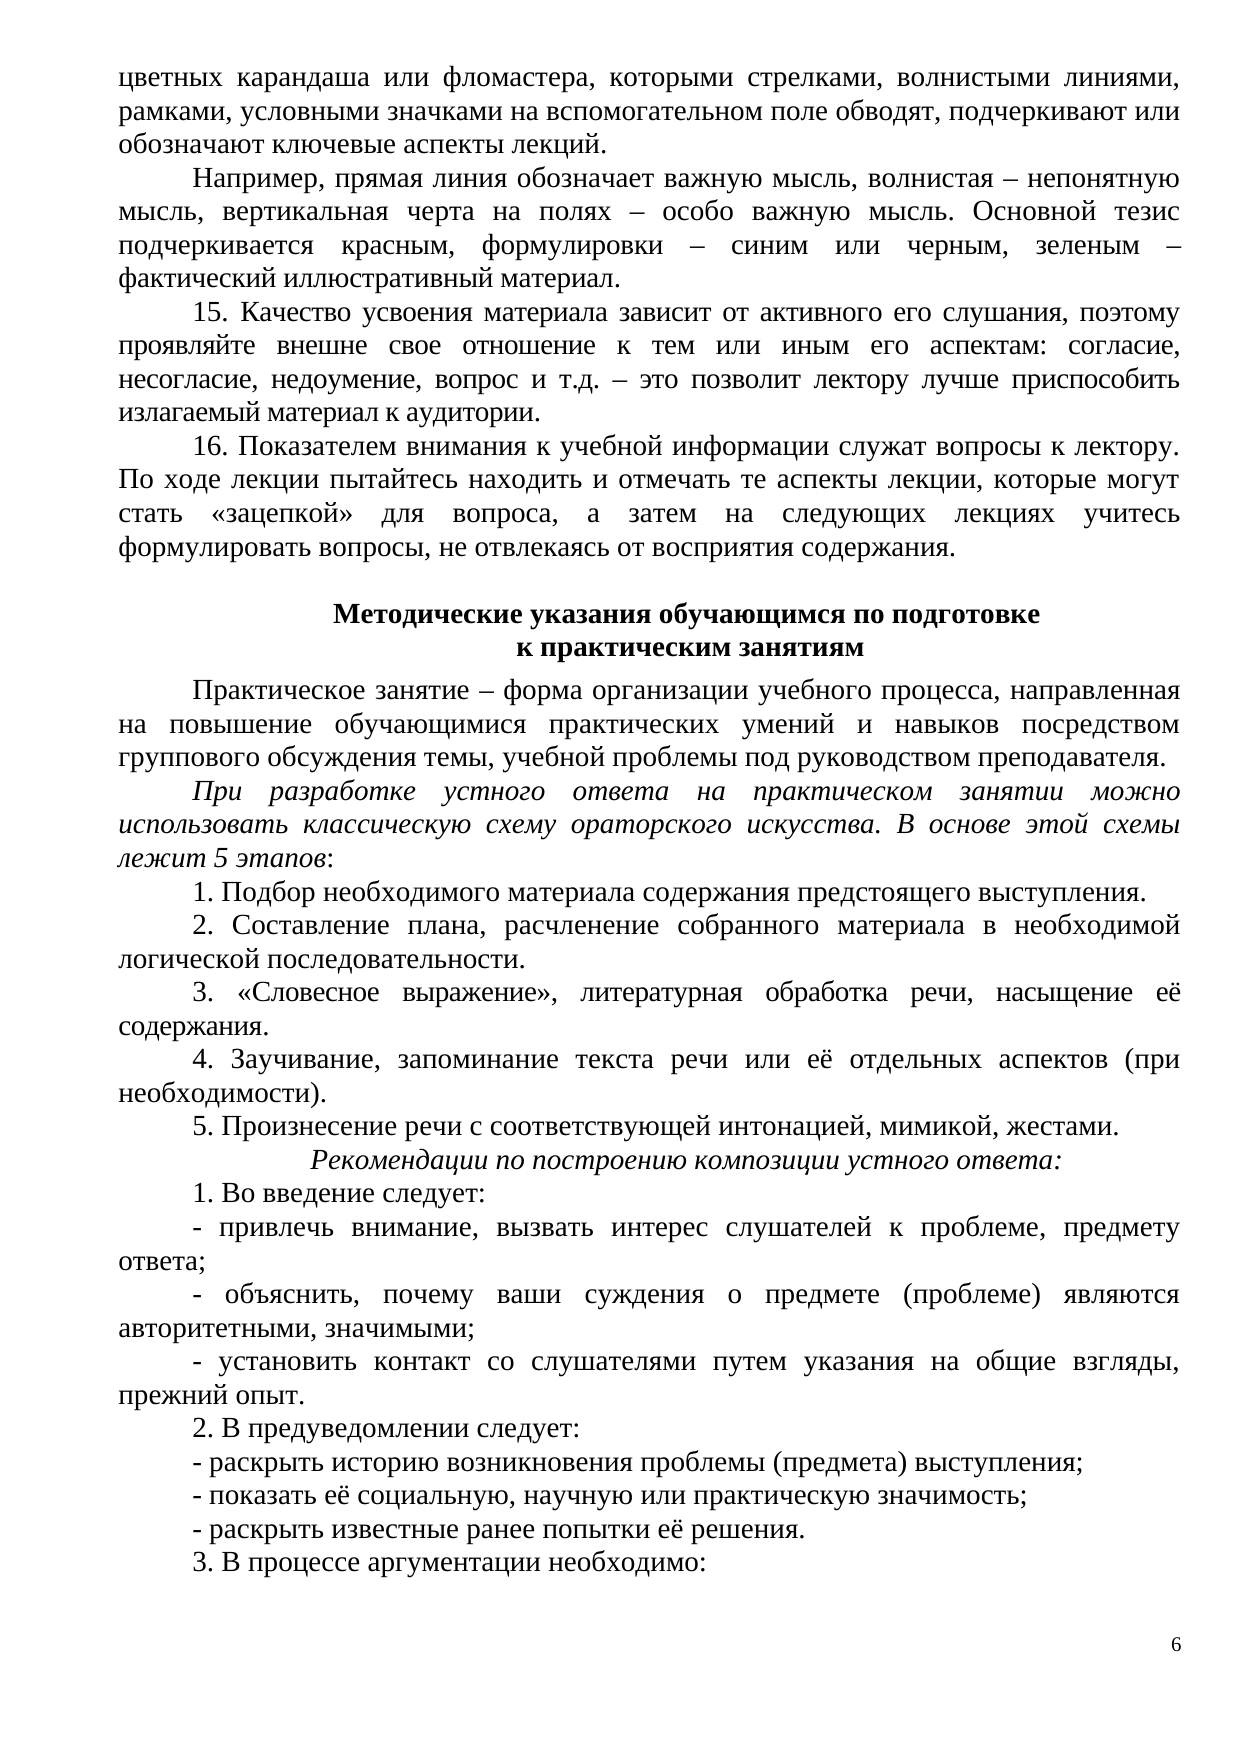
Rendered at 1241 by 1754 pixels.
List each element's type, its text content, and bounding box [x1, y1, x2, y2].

text Рекомендации по построению композиции устного ответа: [118, 1142, 1181, 1176]
text - раскрыть известные ранее попытки её решения. [118, 1511, 1181, 1544]
text - установить контакт со слушателями путем указания на общие взгляды, прежний опыт. [118, 1343, 1181, 1410]
text 16. Показателем внимания к учебной информации служат вопросы к лектору. По ходе лекции пытайтесь находить и отмечать те аспекты лекции, которые могут стать «зацепкой» для вопроса, а затем на следующих лекциях учитесь формулировать вопросы, не отвлекаясь от восприятия содержания. [118, 428, 1181, 562]
text 3. «Словесное выражение», литературная обработка речи, насыщение её содержания. [118, 974, 1181, 1041]
text 1. Во введение следует: [118, 1176, 1181, 1209]
text Практическое занятие – форма организации учебного процесса, направленная на повышение обучающимися практических умений и навыков посредством группового обсуждения темы, учебной проблемы под руководством преподавателя. [118, 672, 1181, 773]
text При разработке устного ответа на практическом занятии можно использовать классическую схему ораторского искусства. В основе этой схемы лежит 5 этапов: [118, 773, 1181, 874]
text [118, 59, 1181, 160]
text 3. В процессе аргументации необходимо: [118, 1544, 1181, 1578]
text - раскрыть историю возникновения проблемы (предмета) выступления; [118, 1444, 1181, 1477]
text - привлечь внимание, вызвать интерес слушателей к проблеме, предмету ответа; [118, 1209, 1181, 1276]
text 2. В предуведомлении следует: [118, 1410, 1181, 1444]
text 5. Произнесение речи с соответствующей интонацией, мимикой, жестами. [118, 1108, 1181, 1142]
text Методические указания обучающимся по подготовке [118, 596, 1181, 629]
text 1. Подбор необходимого материала содержания предстоящего выступления. [118, 874, 1181, 907]
text 4. Заучивание, запоминание текста речи или её отдельных аспектов (при необходимости). [118, 1041, 1181, 1108]
text - показать её социальную, научную или практическую значимость; [118, 1477, 1181, 1511]
text 15. Качество усвоения материала зависит от активного его слушания, поэтому проявляйте внешне свое отношение к тем или иным его аспектам: согласие, несогласие, недоумение, вопрос и т.д. – это позволит лектору лучше приспособить излагаемый материал к аудитории. [118, 294, 1181, 428]
text Например, прямая линия обозначает важную мысль, волнистая – непонятную мысль, вертикальная черта на полях – особо важную мысль. Основной тезис подчеркивается красным, формулировки – синим или черным, зеленым – фактический иллюстративный материал. [118, 160, 1181, 294]
text 2. Составление плана, расчленение собранного материала в необходимой логической последовательности. [118, 907, 1181, 974]
text - объяснить, почему ваши суждения о предмете (проблеме) являются авторитетными, значимыми; [118, 1276, 1181, 1343]
text к практическим занятиям [118, 629, 1181, 663]
